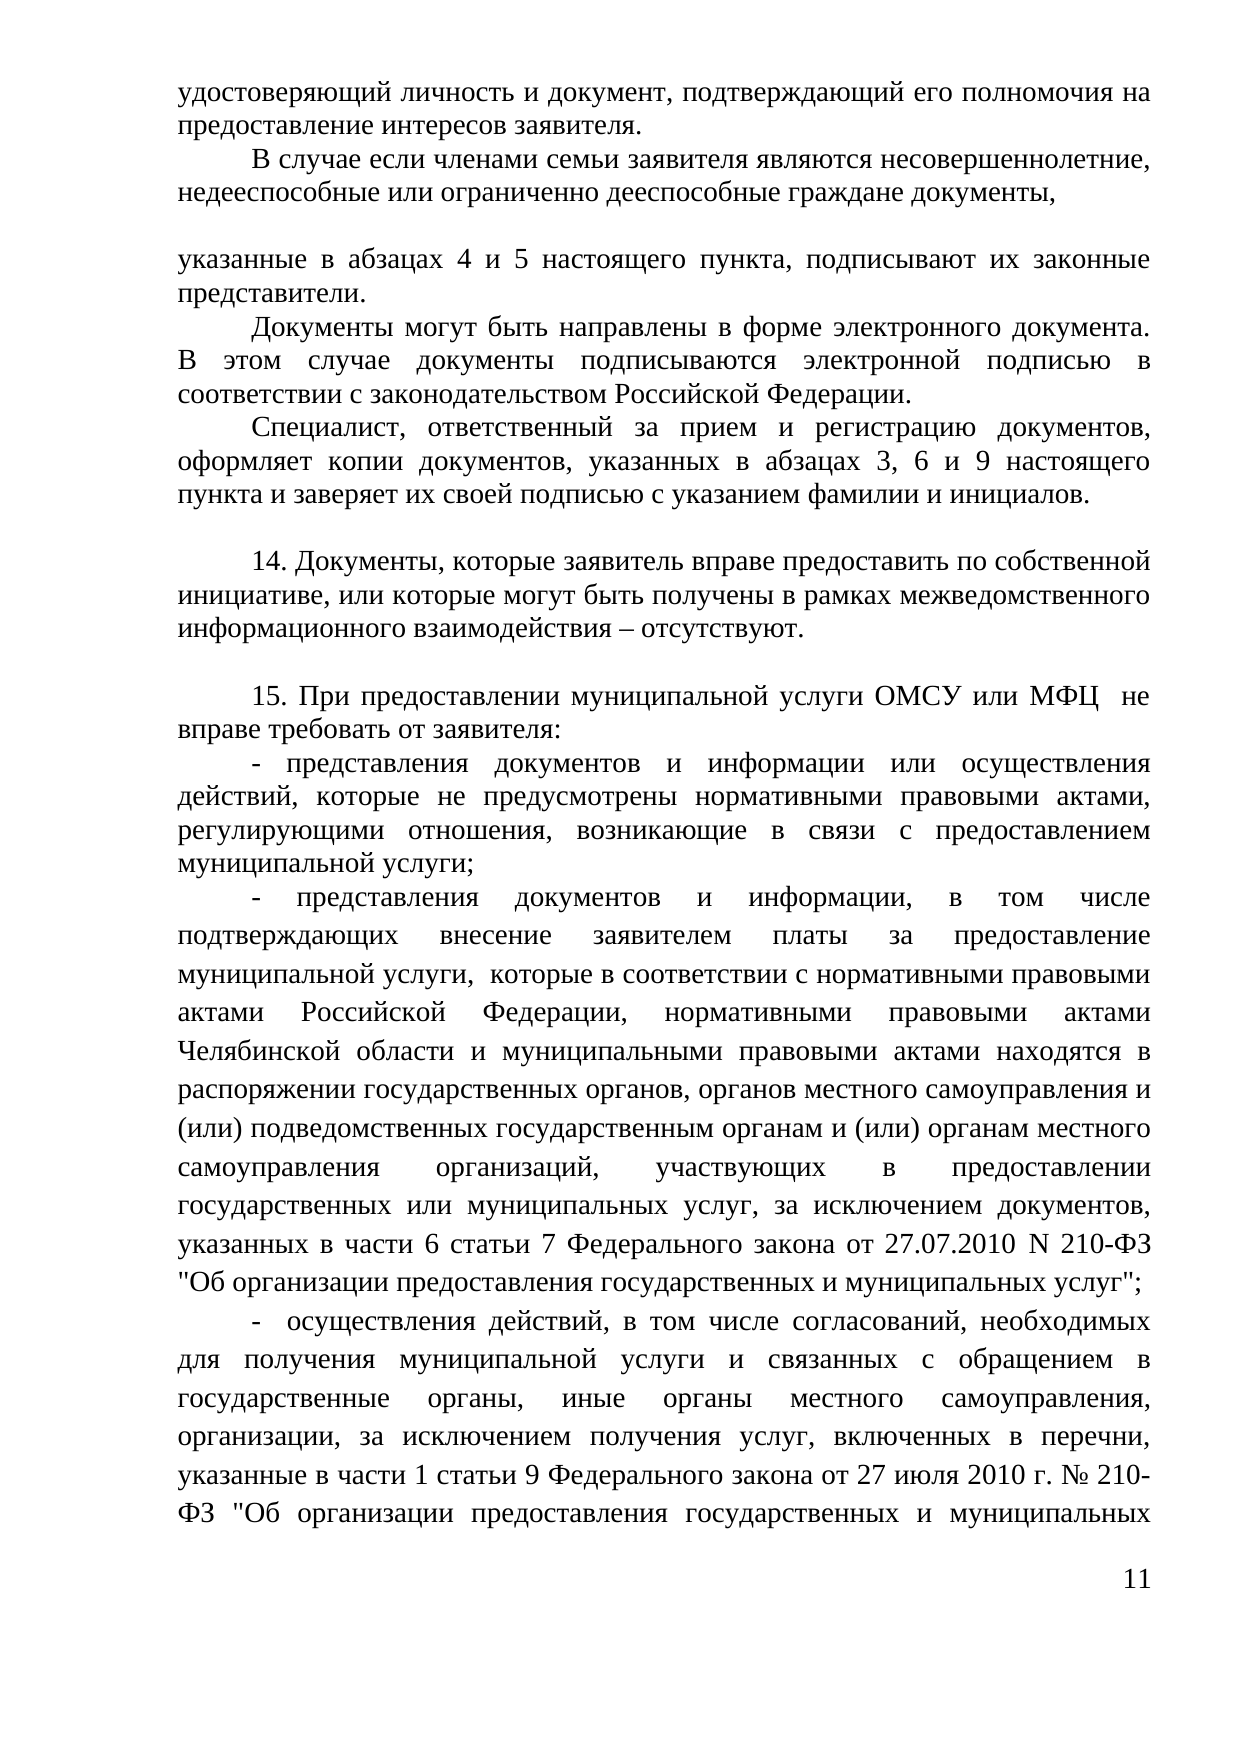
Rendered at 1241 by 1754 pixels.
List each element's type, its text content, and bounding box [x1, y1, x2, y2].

text 14. Документы, которые заявитель вправе предоставить по собственной инициативе, или которые могут быть получены в рамках межведомственного информационного взаимодействия – отсутствуют. [177, 543, 1152, 644]
text Специалист, ответственный за прием и регистрацию документов, оформляет копии документов, указанных в абзацах 3, 6 и 9 настоящего пункта и заверяет их своей подписью с указанием фамилии и инициалов. [177, 409, 1152, 510]
text - представления документов и информации, в том числе подтверждающих внесение заявителем платы за предоставление муниципальной услуги, которые в соответствии с нормативными правовыми актами Российской Федерации, нормативными правовыми актами Челябинской области и муниципальными правовыми актами находятся в распоряжении государственных органов, органов местного самоуправления и (или) подведомственных государственным органам и (или) органам местного самоуправления организаций, участвующих в предоставлении государственных или муниципальных услуг, за исключением документов, указанных в части 6 статьи 7 Федерального закона от 27.07.2010 N 210-ФЗ "Об организации предоставления государственных и муниципальных услуг"; [177, 879, 1152, 1298]
text указанные в абзацах 4 и 5 настоящего пункта, подписывают их законные представители. [177, 242, 1152, 309]
text - представления документов и информации или осуществления действий, которые не предусмотрены нормативными правовыми актами, регулирующими отношения, возникающие в связи с предоставлением муниципальной услуги; [177, 745, 1152, 879]
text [177, 1303, 1152, 1529]
text 15. При предоставлении муниципальной услуги ОМСУ или МФЦ не вправе требовать от заявителя: [177, 678, 1152, 745]
text Документы могут быть направлены в форме электронного документа. В этом случае документы подписываются электронной подписью в соответствии с законодательством Российской Федерации. [177, 309, 1152, 409]
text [177, 74, 1152, 141]
text В случае если членами семьи заявителя являются несовершеннолетние, недееспособные или ограниченно дееспособные граждане документы, [177, 141, 1152, 208]
